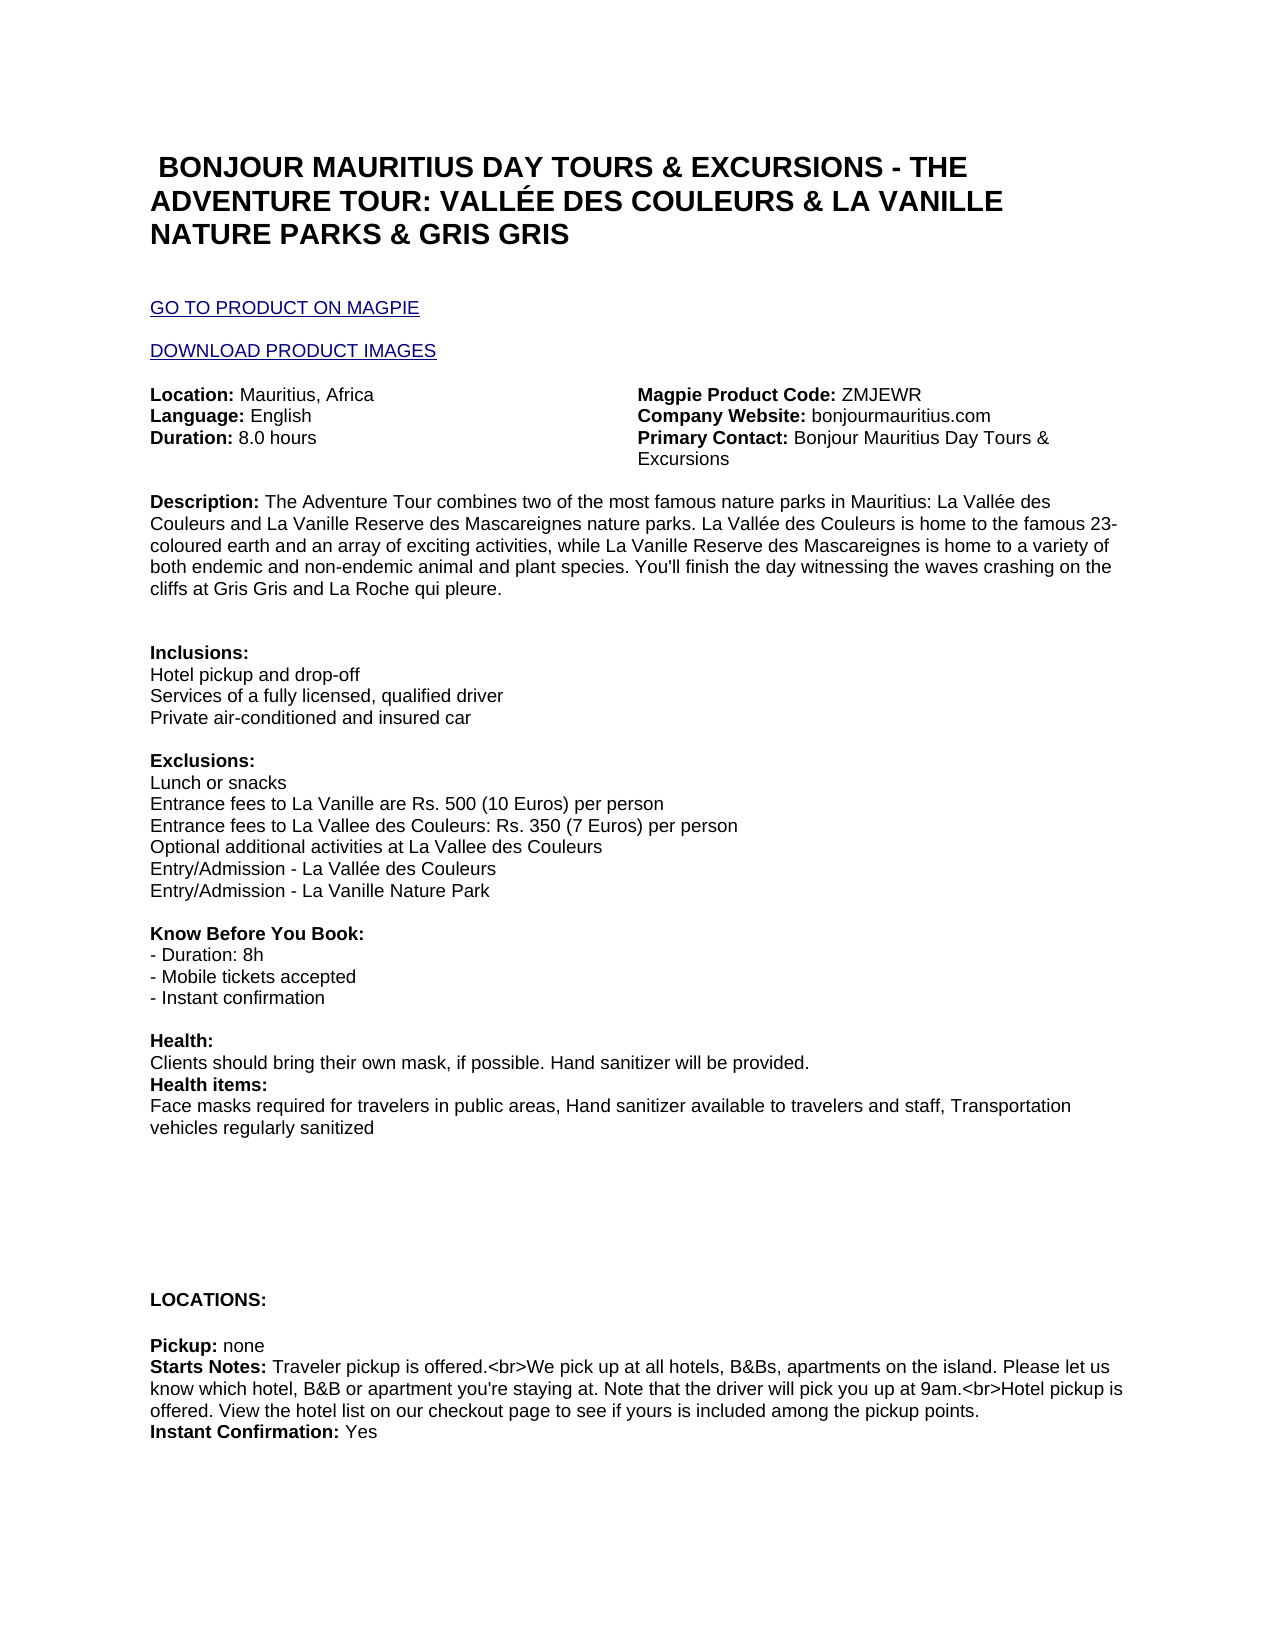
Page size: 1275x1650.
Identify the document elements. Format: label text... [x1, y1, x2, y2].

subtitle Locations: [150, 1288, 1125, 1310]
text Face masks required for travelers in public areas, Hand sanitizer available to travelers and staff, Transportation vehicles regularly sanitized [150, 1095, 1125, 1138]
text Optional additional activities at La Vallee des Couleurs [150, 836, 1125, 858]
text Health: [150, 1030, 1125, 1052]
text Services of a fully licensed, qualified driver [150, 685, 1125, 707]
text Health items: [150, 1073, 1125, 1095]
text Know Before You Book: [150, 922, 1125, 944]
text Instant Confirmation: Yes [150, 1421, 1125, 1442]
table_header Location: Mauritius, Africa Language: English Duration: 8.0 hours [139, 384, 626, 470]
text DOWNLOAD PRODUCT IMAGES [150, 340, 1125, 362]
subtitle Bonjour Mauritius Day Tours & Excursions - The Adventure Tour: Vallée des Couleurs & La Vanille Nature Parks & Gris Gris [150, 150, 1125, 251]
text Clients should bring their own mask, if possible. Hand sanitizer will be provided. [150, 1052, 1125, 1073]
table_header Magpie Product Code: ZMJEWR Company Website: bonjourmauritius.com Primary Contact: Bonjour Mauritius Day Tours & Excursions [626, 384, 1114, 470]
text GO TO PRODUCT ON MAGPIE [150, 297, 1125, 319]
text Pickup: none [150, 1335, 1125, 1356]
text Entrance fees to La Vallee des Couleurs: Rs. 350 (7 Euros) per person [150, 815, 1125, 836]
text - Duration: 8h [150, 944, 1125, 966]
text Private air-conditioned and insured car [150, 707, 1125, 728]
text Description: The Adventure Tour combines two of the most famous nature parks in Mauritius: La Vallée des Couleurs and La Vanille Reserve des Mascareignes nature parks. La Vallée des Couleurs is home to the famous 23-coloured earth and an array of exciting activities, while La Vanille Reserve des Mascareignes is home to a variety of both endemic and non-endemic animal and plant species. You'll finish the day witnessing the waves crashing on the cliffs at Gris Gris and La Roche qui pleure. [150, 491, 1125, 599]
text Entry/Admission - La Vanille Nature Park [150, 879, 1125, 901]
text Lunch or snacks [150, 772, 1125, 793]
text - Mobile tickets accepted [150, 966, 1125, 987]
text Starts Notes: Traveler pickup is offered.<br>We pick up at all hotels, B&Bs, apartments on the island. Please let us know which hotel, B&B or apartment you're staying at. Note that the driver will pick you up at 9am.<br>Hotel pickup is offered. View the hotel list on our checkout page to see if yours is included among the pickup points. [150, 1356, 1125, 1421]
text Entrance fees to La Vanille are Rs. 500 (10 Euros) per person [150, 793, 1125, 815]
text - Instant confirmation [150, 987, 1125, 1009]
text Hotel pickup and drop-off [150, 664, 1125, 685]
text Inclusions: [150, 642, 1125, 664]
text Entry/Admission - La Vallée des Couleurs [150, 858, 1125, 879]
text Exclusions: [150, 750, 1125, 772]
